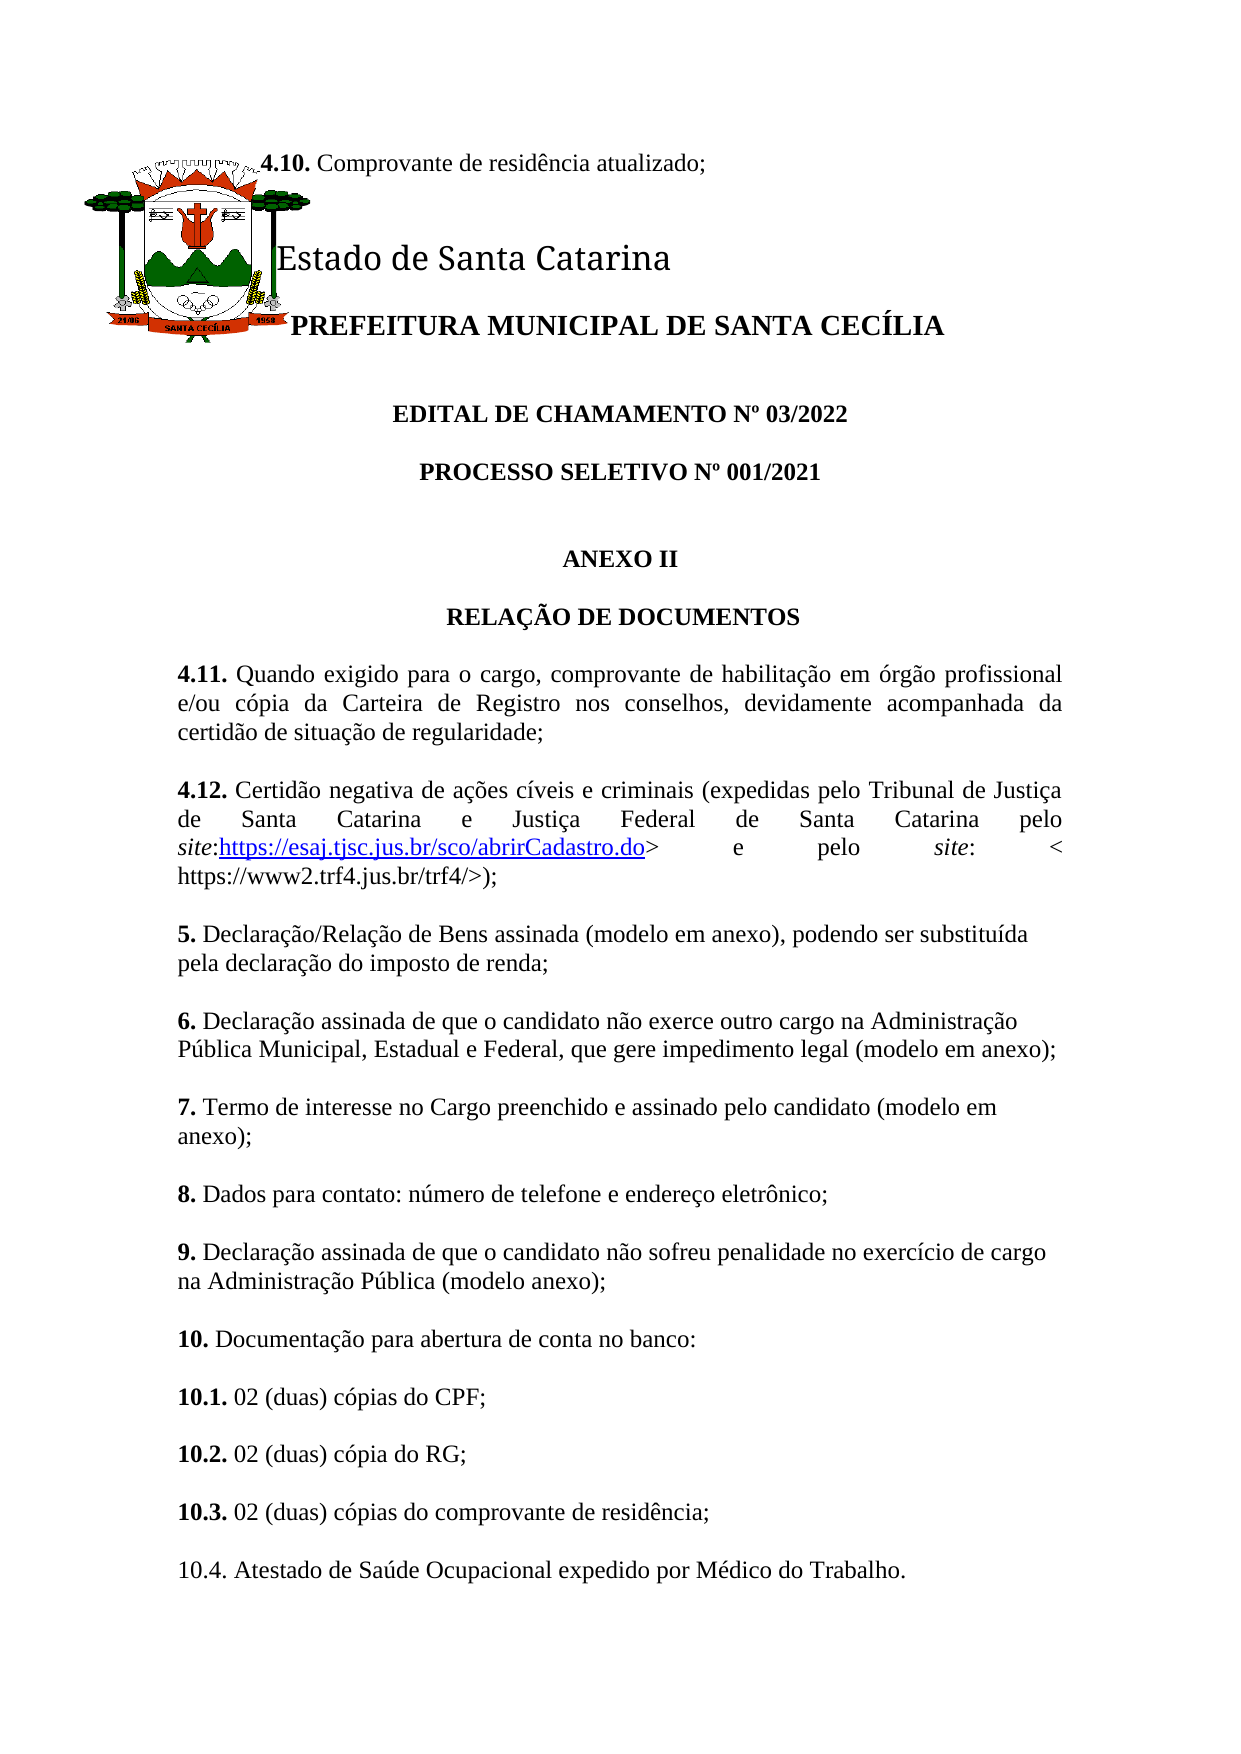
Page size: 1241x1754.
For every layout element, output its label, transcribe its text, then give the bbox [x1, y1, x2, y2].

text Estado de Santa Catarina [177, 234, 1063, 280]
text 10.3. 02 (duas) cópias do comprovante de residência; [177, 1497, 1063, 1526]
text 10.1. 02 (duas) cópias do CPF; [177, 1382, 1063, 1410]
text 4.12. Certidão negativa de ações cíveis e criminais (expedidas pelo Tribunal de Justiça de Santa Catarina e Justiça Federal de Santa Catarina pelo site:https://esaj.tjsc.jus.br/sco/abrirCadastro.do> e pelo site: < https://www2.trf4.jus.br/trf4/>); [177, 775, 1063, 890]
text 8. Dados para contato: número de telefone e endereço eletrônico; [177, 1179, 1063, 1208]
text 4.11. Quando exigido para o cargo, comprovante de habilitação em órgão profissional e/ou cópia da Carteira de Registro nos conselhos, devidamente acompanhada da certidão de situação de regularidade; [177, 659, 1063, 746]
text 7. Termo de interesse no Cargo preenchido e assinado pelo candidato (modelo em anexo); [177, 1092, 1063, 1150]
text RELAÇÃO DE DOCUMENTOS [177, 602, 1063, 630]
text 10.2. 02 (duas) cópia do RG; [177, 1439, 1063, 1468]
text ANEXO II [177, 544, 1063, 572]
text 5. Declaração/Relação de Bens assinada (modelo em anexo), podendo ser substituída pela declaração do imposto de renda; [177, 919, 1063, 977]
text EDITAL DE CHAMAMENTO Nº 03/2022 [177, 399, 1063, 428]
text 4.10. Comprovante de residência atualizado; [177, 148, 1063, 176]
text PROCESSO SELETIVO Nº 001/2021 [177, 457, 1063, 486]
text 6. Declaração assinada de que o candidato não exerce outro cargo na Administração Pública Municipal, Estadual e Federal, que gere impedimento legal (modelo em anexo); [177, 1006, 1063, 1063]
text PREFEITURA MUNICIPAL DE SANTA CECÍLIA [177, 308, 1063, 342]
text 9. Declaração assinada de que o candidato não sofreu penalidade no exercício de cargo na Administração Pública (modelo anexo); [177, 1237, 1063, 1294]
text 10.4. Atestado de Saúde Ocupacional expedido por Médico do Trabalho. [177, 1555, 1063, 1584]
text 10. Documentação para abertura de conta no banco: [177, 1324, 1063, 1352]
